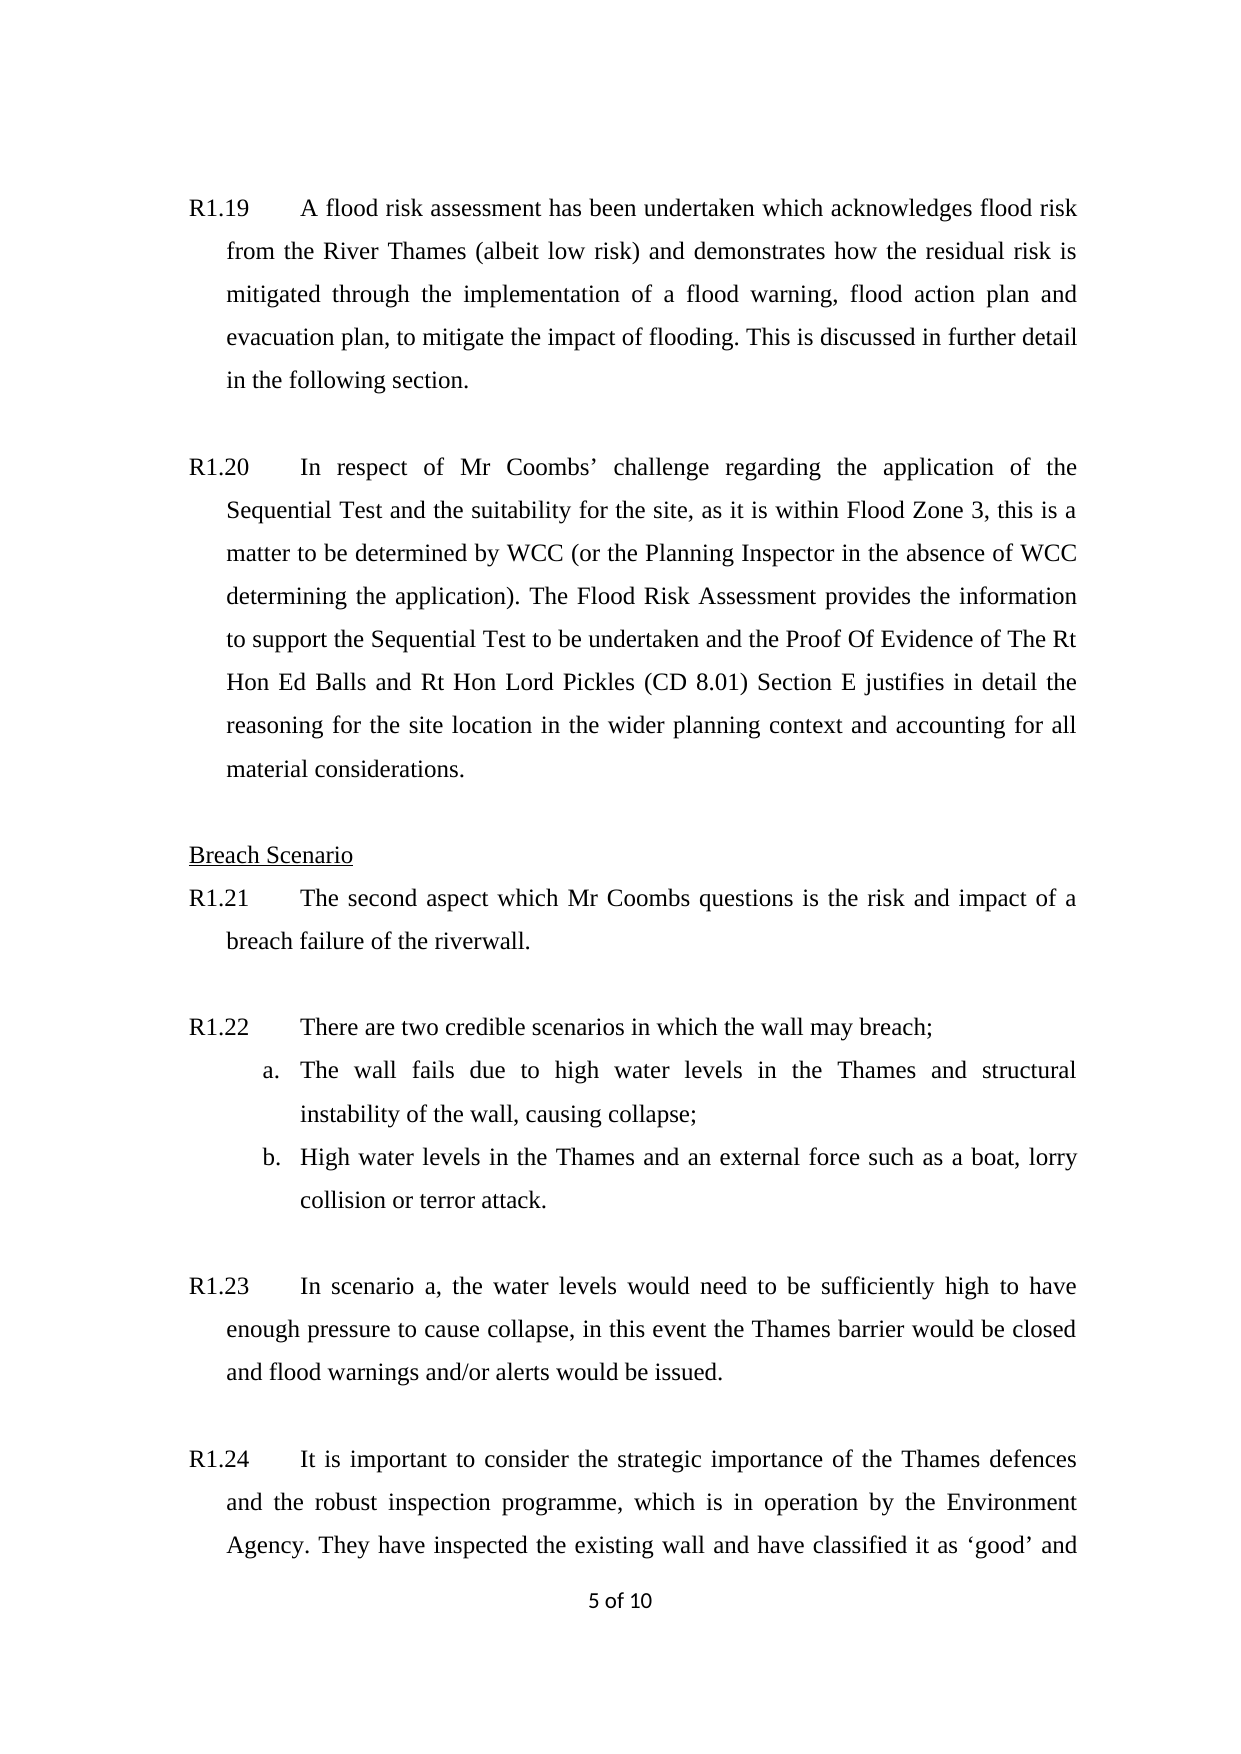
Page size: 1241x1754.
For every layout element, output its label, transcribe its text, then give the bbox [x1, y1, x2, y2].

text Breach Scenario [189, 840, 1078, 869]
list In scenario a, the water levels would need to be sufficiently high to have enough pressure to cause collapse, in this event the Thames barrier would be closed and flood warnings and/or alerts would be issued. [189, 1271, 1078, 1386]
list A flood risk assessment has been undertaken which acknowledges flood risk from the River Thames (albeit low risk) and demonstrates how the residual risk is mitigated through the implementation of a flood warning, flood action plan and evacuation plan, to mitigate the impact of flooding. This is discussed in further detail in the following section. [189, 193, 1078, 394]
list High water levels in the Thames and an external force such as a boat, lorry collision or terror attack. [262, 1142, 1078, 1214]
list The second aspect which Mr Coombs questions is the risk and impact of a breach failure of the riverwall. [189, 883, 1078, 955]
list There are two credible scenarios in which the wall may breach; [189, 1012, 1078, 1041]
list The wall fails due to high water levels in the Thames and structural instability of the wall, causing collapse; [262, 1056, 1078, 1127]
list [189, 1444, 1078, 1559]
list In respect of Mr Coombs’ challenge regarding the application of the Sequential Test and the suitability for the site, as it is within Flood Zone 3, this is a matter to be determined by WCC (or the Planning Inspector in the absence of WCC determining the application). The Flood Risk Assessment provides the information to support the Sequential Test to be undertaken and the Proof Of Evidence of The Rt Hon Ed Balls and Rt Hon Lord Pickles (CD 8.01) Section E justifies in detail the reasoning for the site location in the wider planning context and accounting for all material considerations. [189, 452, 1078, 782]
